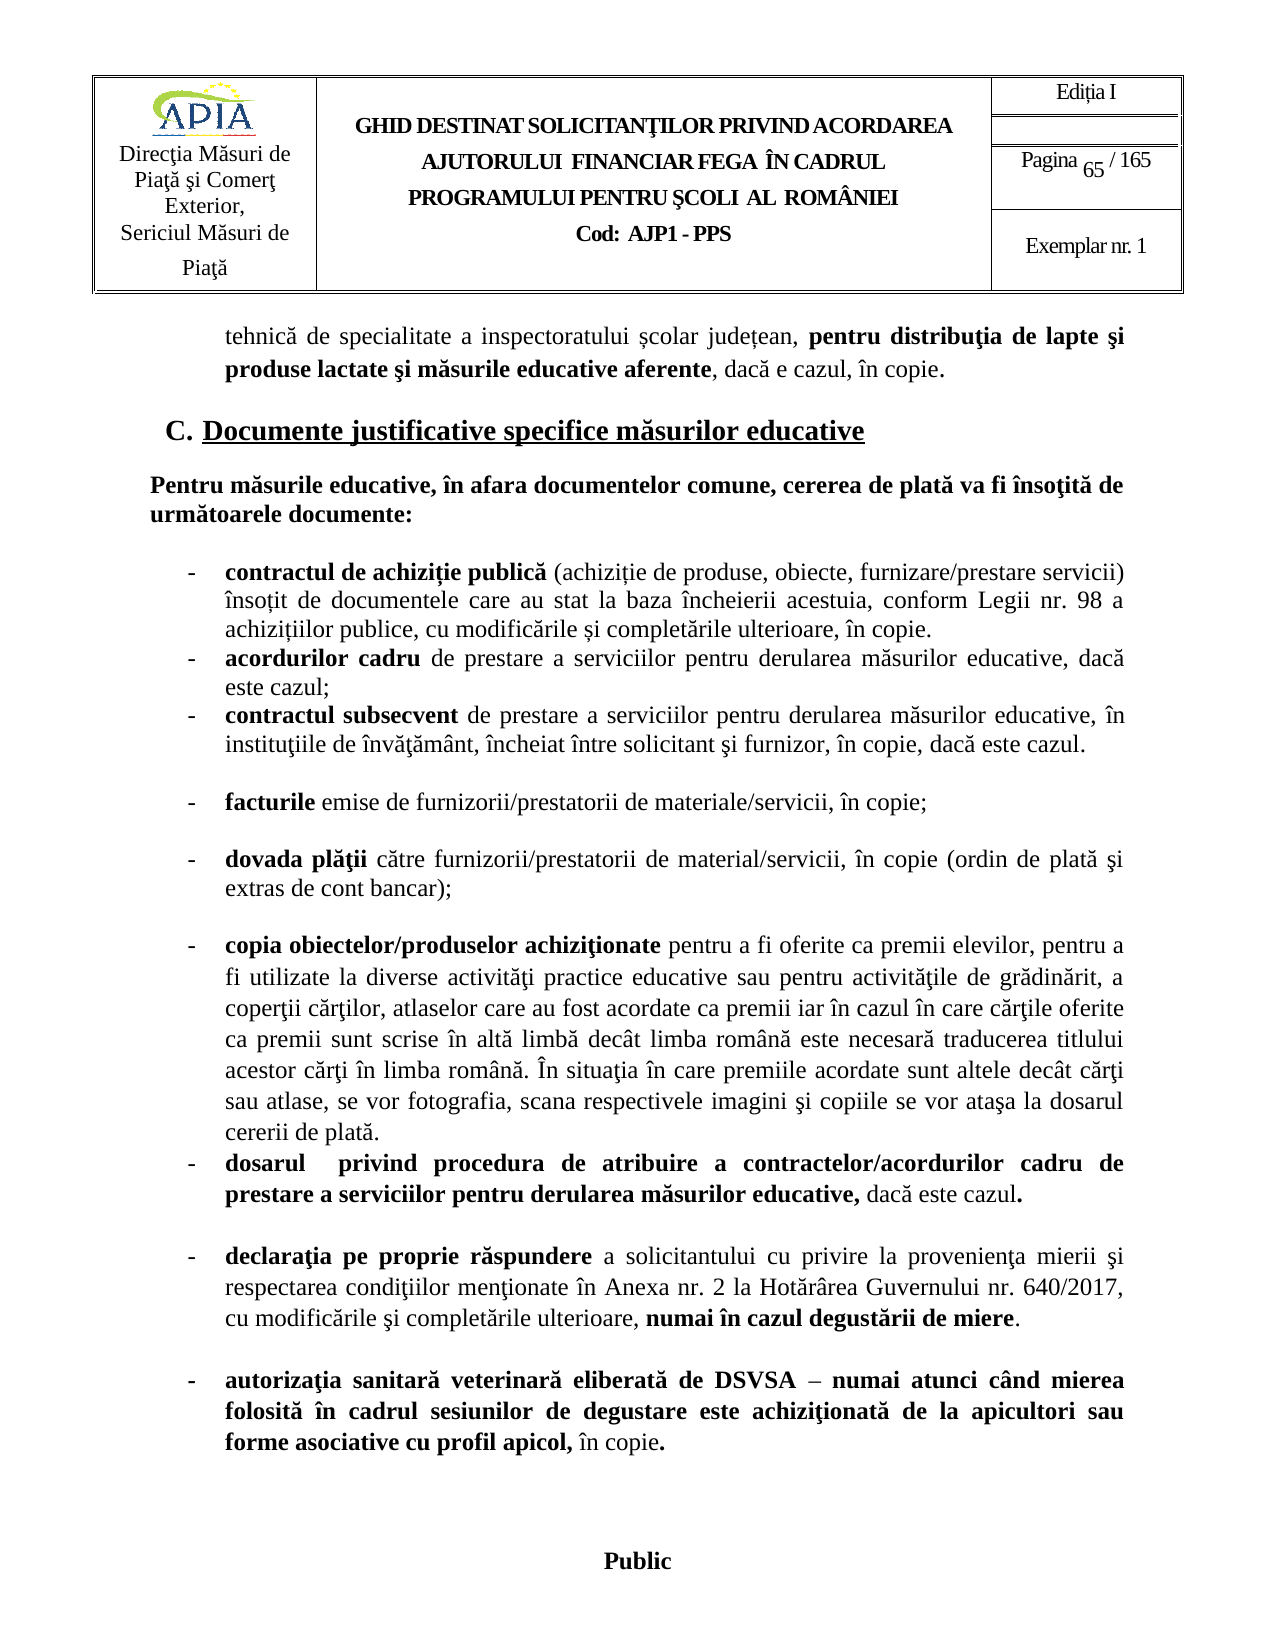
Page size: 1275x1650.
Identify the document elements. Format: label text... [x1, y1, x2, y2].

list autorizaţia sanitară veterinară eliberată de DSVSA – numai atunci când mierea folosită în cadrul sesiunilor de degustare este achiziţionată de la apicultori sau forme asociative cu profil apicol, în copie. [187, 1365, 1125, 1456]
list copia obiectelor/produselor achiziţionate pentru a fi oferite ca premii elevilor, pentru a fi utilizate la diverse activităţi practice educative sau pentru activităţile de grădinărit, a coperţii cărţilor, atlaselor care au fost acordate ca premii iar în cazul în care cărţile oferite ca premii sunt scrise în altă limbă decât limba română este necesară traducerea titlului acestor cărţi în limba română. În situaţia în care premiile acordate sunt altele decât cărţi sau atlase, se vor fotografia, scana respectivele imagini şi copiile se vor ataşa la dosarul cererii de plată. [187, 931, 1125, 1146]
list acordurilor cadru de prestare a serviciilor pentru derularea măsurilor educative, dacă este cazul; [187, 643, 1125, 701]
list dovada plăţii către furnizorii/prestatorii de material/servicii, în copie (ordin de plată şi extras de cont bancar); [187, 844, 1125, 902]
list declaraţia pe proprie răspundere a solicitantului cu privire la provenienţa mierii şi respectarea condiţiilor menţionate în Anexa nr. 2 la Hotărârea Guvernului nr. 640/2017, cu modificările şi completările ulterioare, numai în cazul degustării de miere. [187, 1241, 1125, 1332]
list Documente justificative specifice măsurilor educative [165, 413, 1125, 447]
list dosarul privind procedura de atribuire a contractelor/acordurilor cadru de prestare a serviciilor pentru derularea măsurilor educative, dacă este cazul. [187, 1148, 1125, 1208]
list facturile emise de furnizorii/prestatorii de materiale/servicii, în copie; [187, 787, 1125, 816]
list contractul subsecvent de prestare a serviciilor pentru derularea măsurilor educative, în instituţiile de învăţământ, încheiat între solicitant şi furnizor, în copie, dacă este cazul. [187, 701, 1125, 758]
list contractul de achiziție publică (achiziție de produse, obiecte, furnizare/prestare servicii) însoțit de documentele care au stat la baza încheierii acestuia, conform Legii nr. 98 a achizițiilor publice, cu modificările și completările ulterioare, în copie. [187, 557, 1125, 643]
text Pentru măsurile educative, în afara documentelor comune, cererea de plată va fi însoţită de următoarele documente: [150, 471, 1125, 528]
picture [147, 78, 263, 140]
